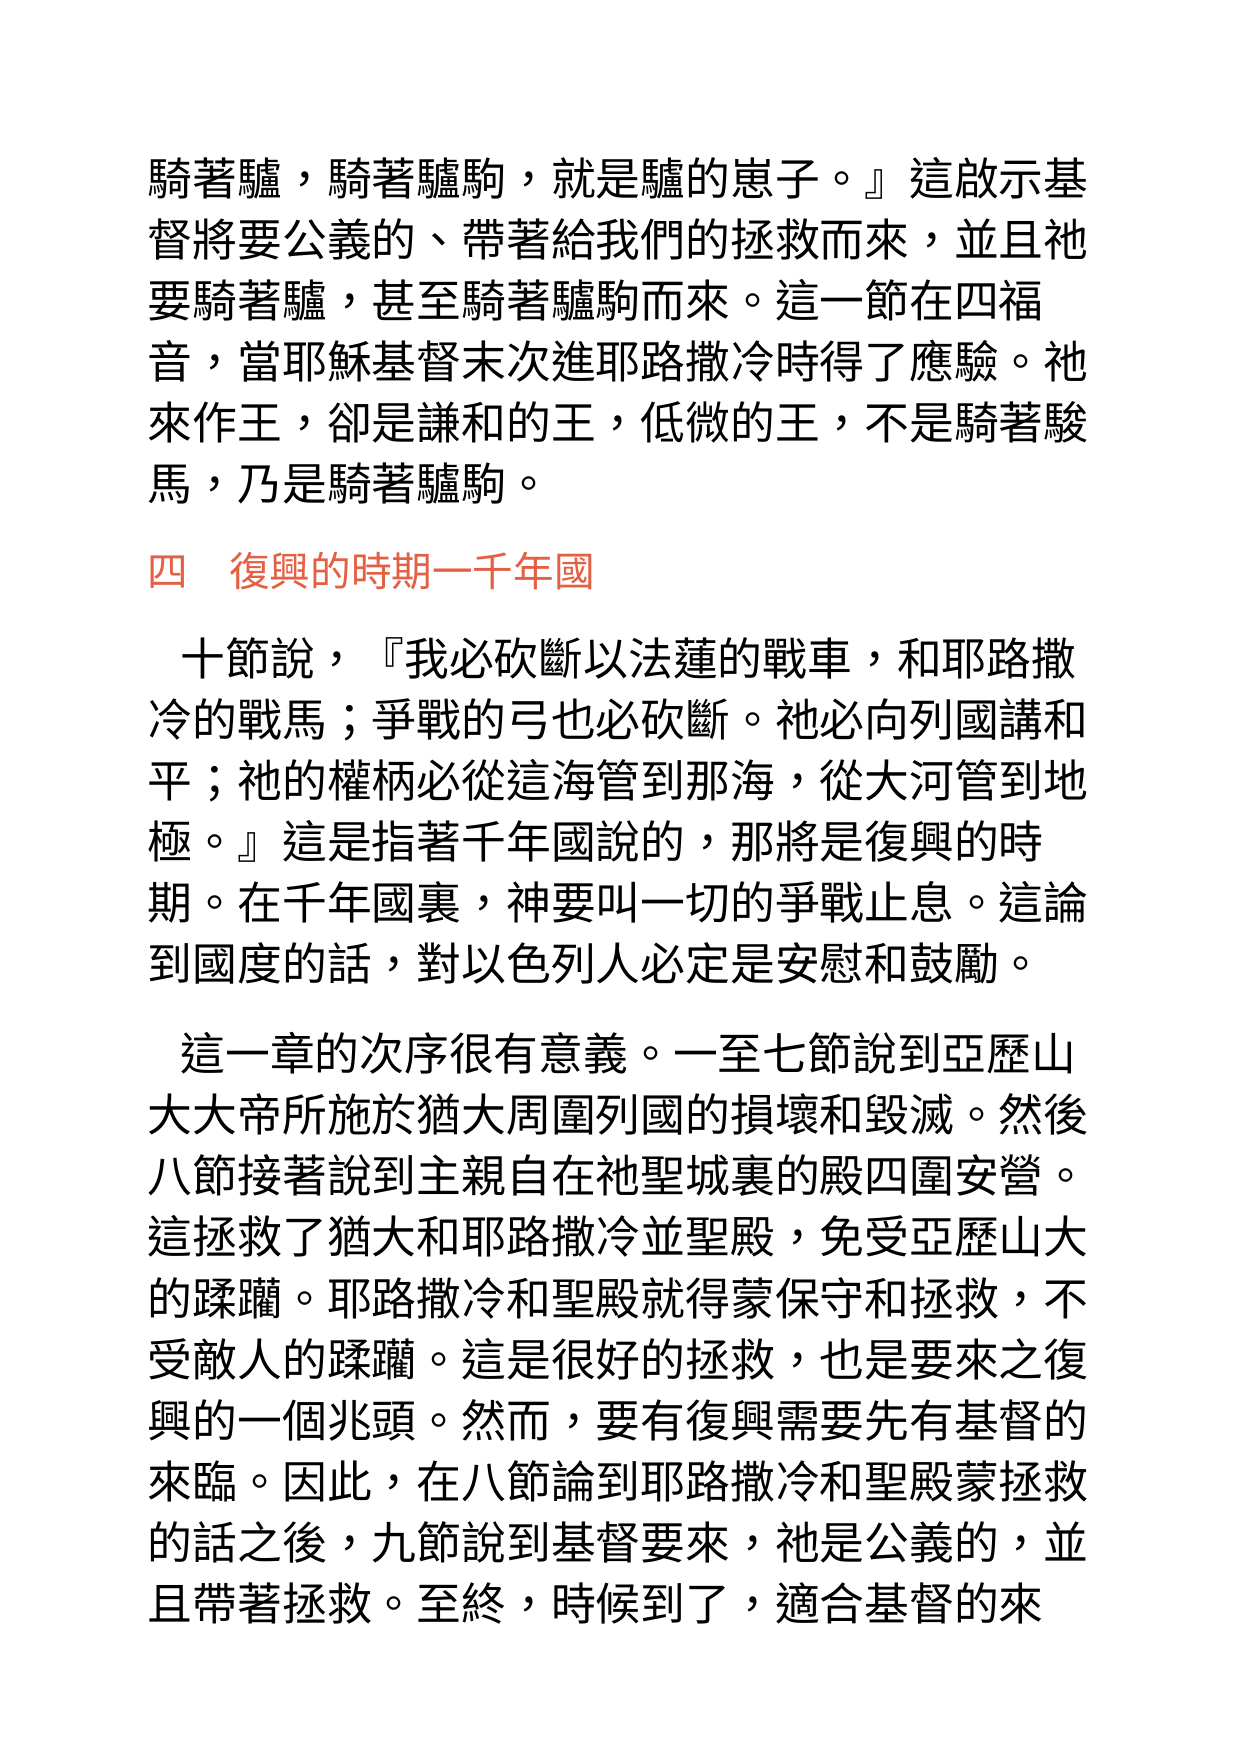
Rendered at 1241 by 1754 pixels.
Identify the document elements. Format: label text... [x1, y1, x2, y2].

text 十節說，『我必砍斷以法蓮的戰車，和耶路撒冷的戰馬；爭戰的弓也必砍斷。祂必向列國講和平；祂的權柄必從這海管到那海，從大河管到地極。』這是指著千年國說的，那將是復興的時期。在千年國裏，神要叫一切的爭戰止息。這論到國度的話，對以色列人必定是安慰和鼓勵。 [148, 627, 1093, 994]
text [148, 148, 1093, 514]
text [148, 1023, 1093, 1633]
text 四 復興的時期一千年國 [148, 543, 1093, 598]
